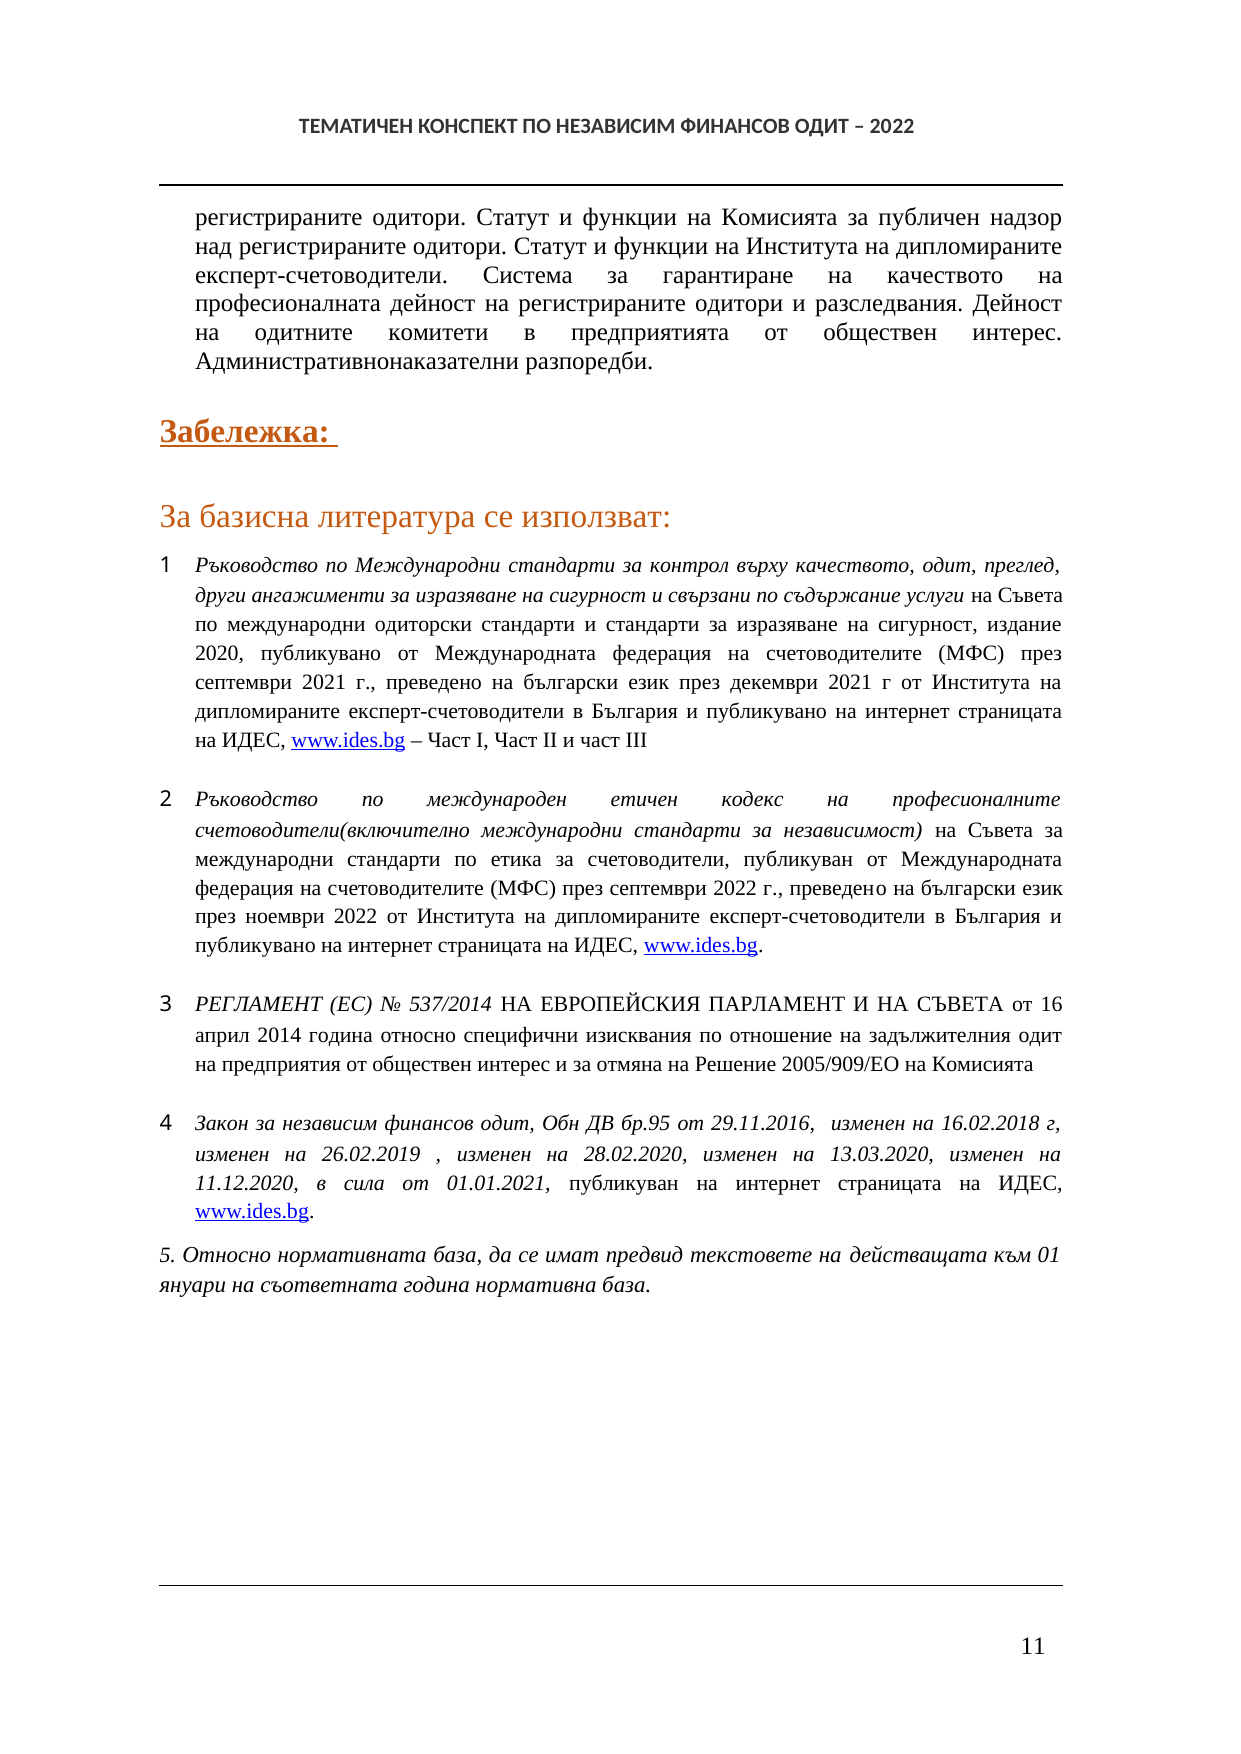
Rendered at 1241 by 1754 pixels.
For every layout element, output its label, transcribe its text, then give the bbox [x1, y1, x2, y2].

list Ръководство по международен етичен кодекс на професионалните счетоводители(включително международни стандарти за независимост) на Съвета за международни стандарти по етика за счетоводители, публикуван от Международната федерация на счетоводителите (МФС) през септември 2022 г., преведенo на български език през ноември 2022 от Института на дипломираните експерт-счетоводители в България и публикуванo на интернет страницата на ИДЕС, www.ides.bg. [159, 783, 1063, 958]
text Забележка: [159, 412, 1063, 450]
list РЕГЛАМЕНТ (ЕС) № 537/2014 НА EВРОПЕЙСКИЯ ПАРЛАМЕНТ И НА СЪВЕТА от 16 април 2014 година относно специфични изисквания по отношение на задължителния одит на предприятия от обществен интерес и за отмяна на Решение 2005/909/ЕО на Комисията [159, 988, 1063, 1076]
text 5. Относно нормативната база, да се имат предвид текстовете на действащата към 01 януари на съответната година нормативна база. [159, 1241, 1063, 1297]
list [159, 202, 1063, 375]
text За базисна литература се използват: [159, 458, 1063, 535]
list Закон за независим финансов одит, Обн ДВ бр.95 от 29.11.2016, изменен на 16.02.2018 г, изменен на 26.02.2019 , изменен на 28.02.2020, изменен на 13.03.2020, изменен на 11.12.2020, в сила от 01.01.2021, публикуван на интернет страницата на ИДЕС, www.ides.bg. [159, 1107, 1063, 1224]
list Ръководство по Международни стандарти за контрол върху качеството, одит, преглед, други ангажименти за изразяване на сигурност и свързани по съдържание услуги на Съвета по международни одиторски стандарти и стандарти за изразяване на сигурност, издание 2020, публикувано от Международната федерация на счетоводителите (МФС) през септември 2021 г., преведено на български език през декември 2021 г от Института на дипломираните експерт-счетоводители в България и публикувано на интернет страницата на ИДЕС, www.ides.bg – Част І, Част ІІ и част III [159, 549, 1063, 752]
